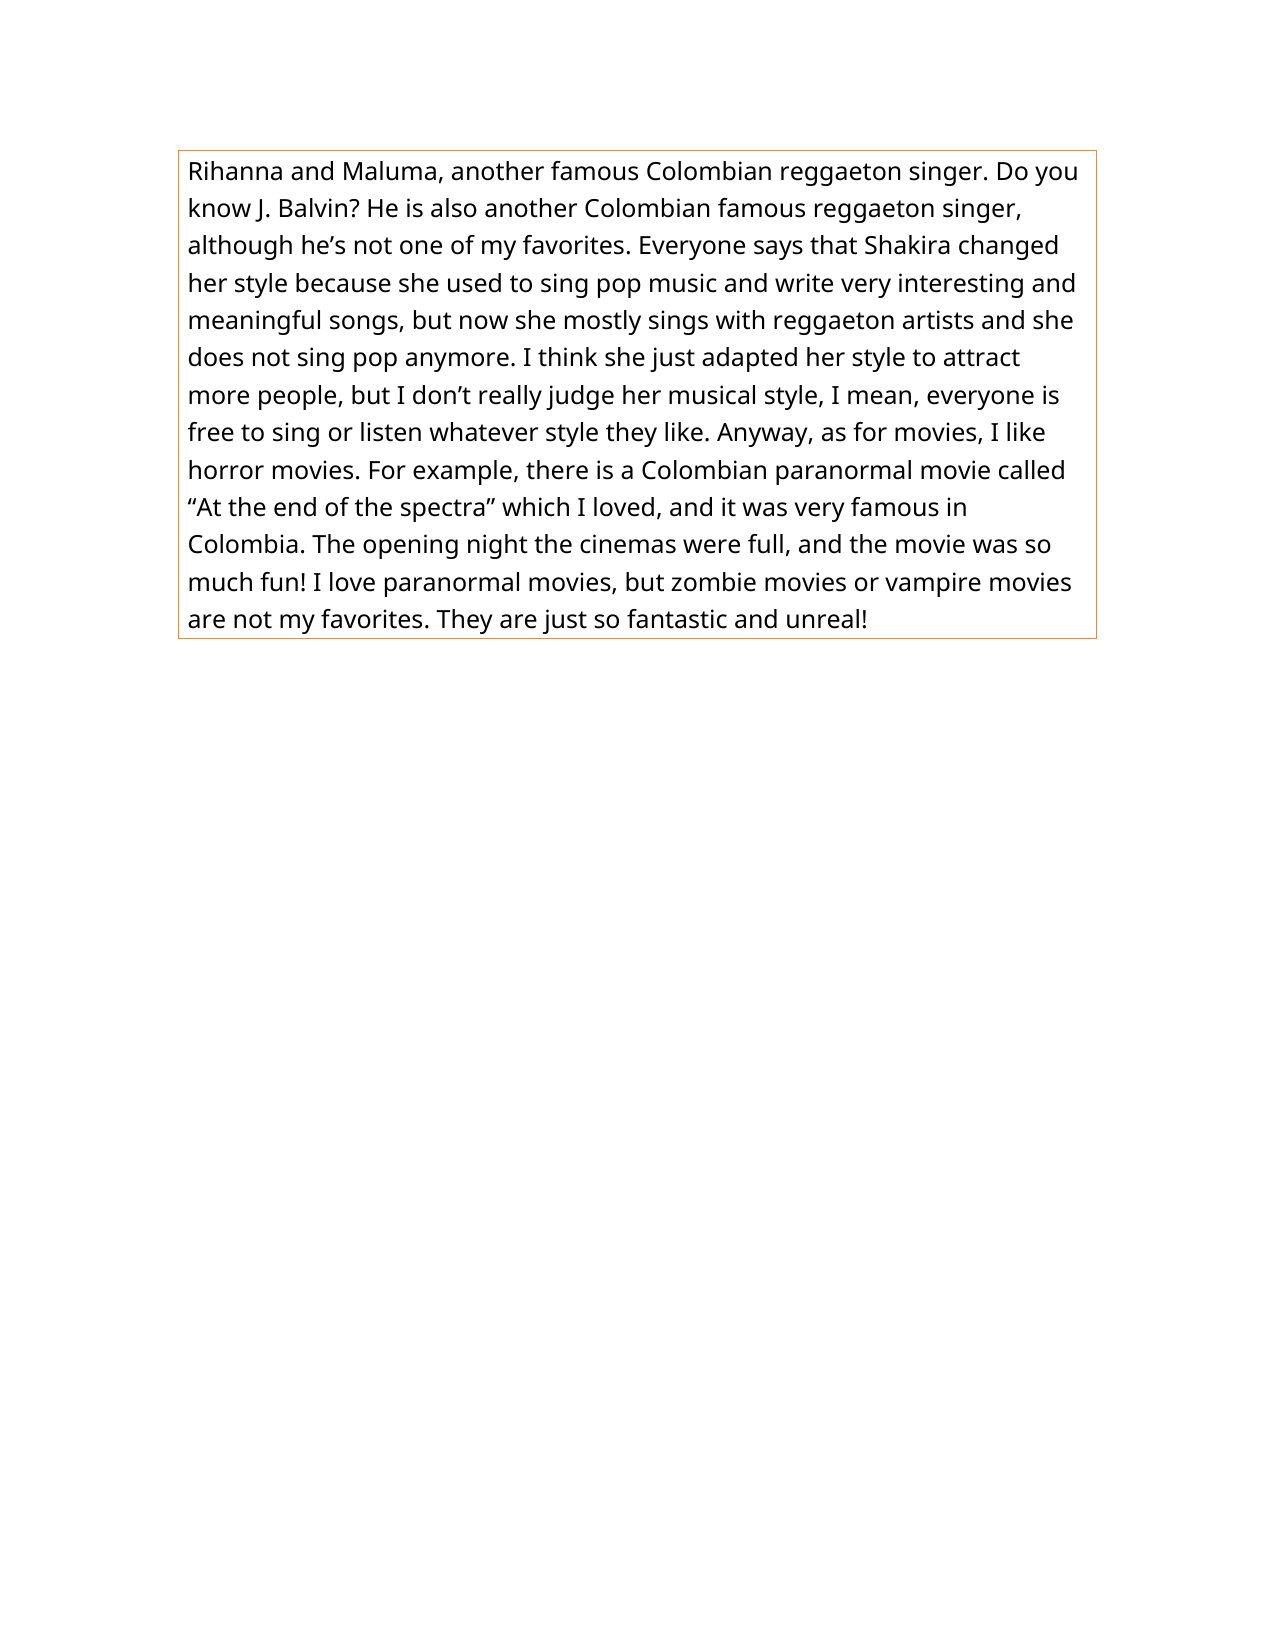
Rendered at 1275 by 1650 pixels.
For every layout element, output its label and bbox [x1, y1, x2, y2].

text [179, 151, 1096, 638]
